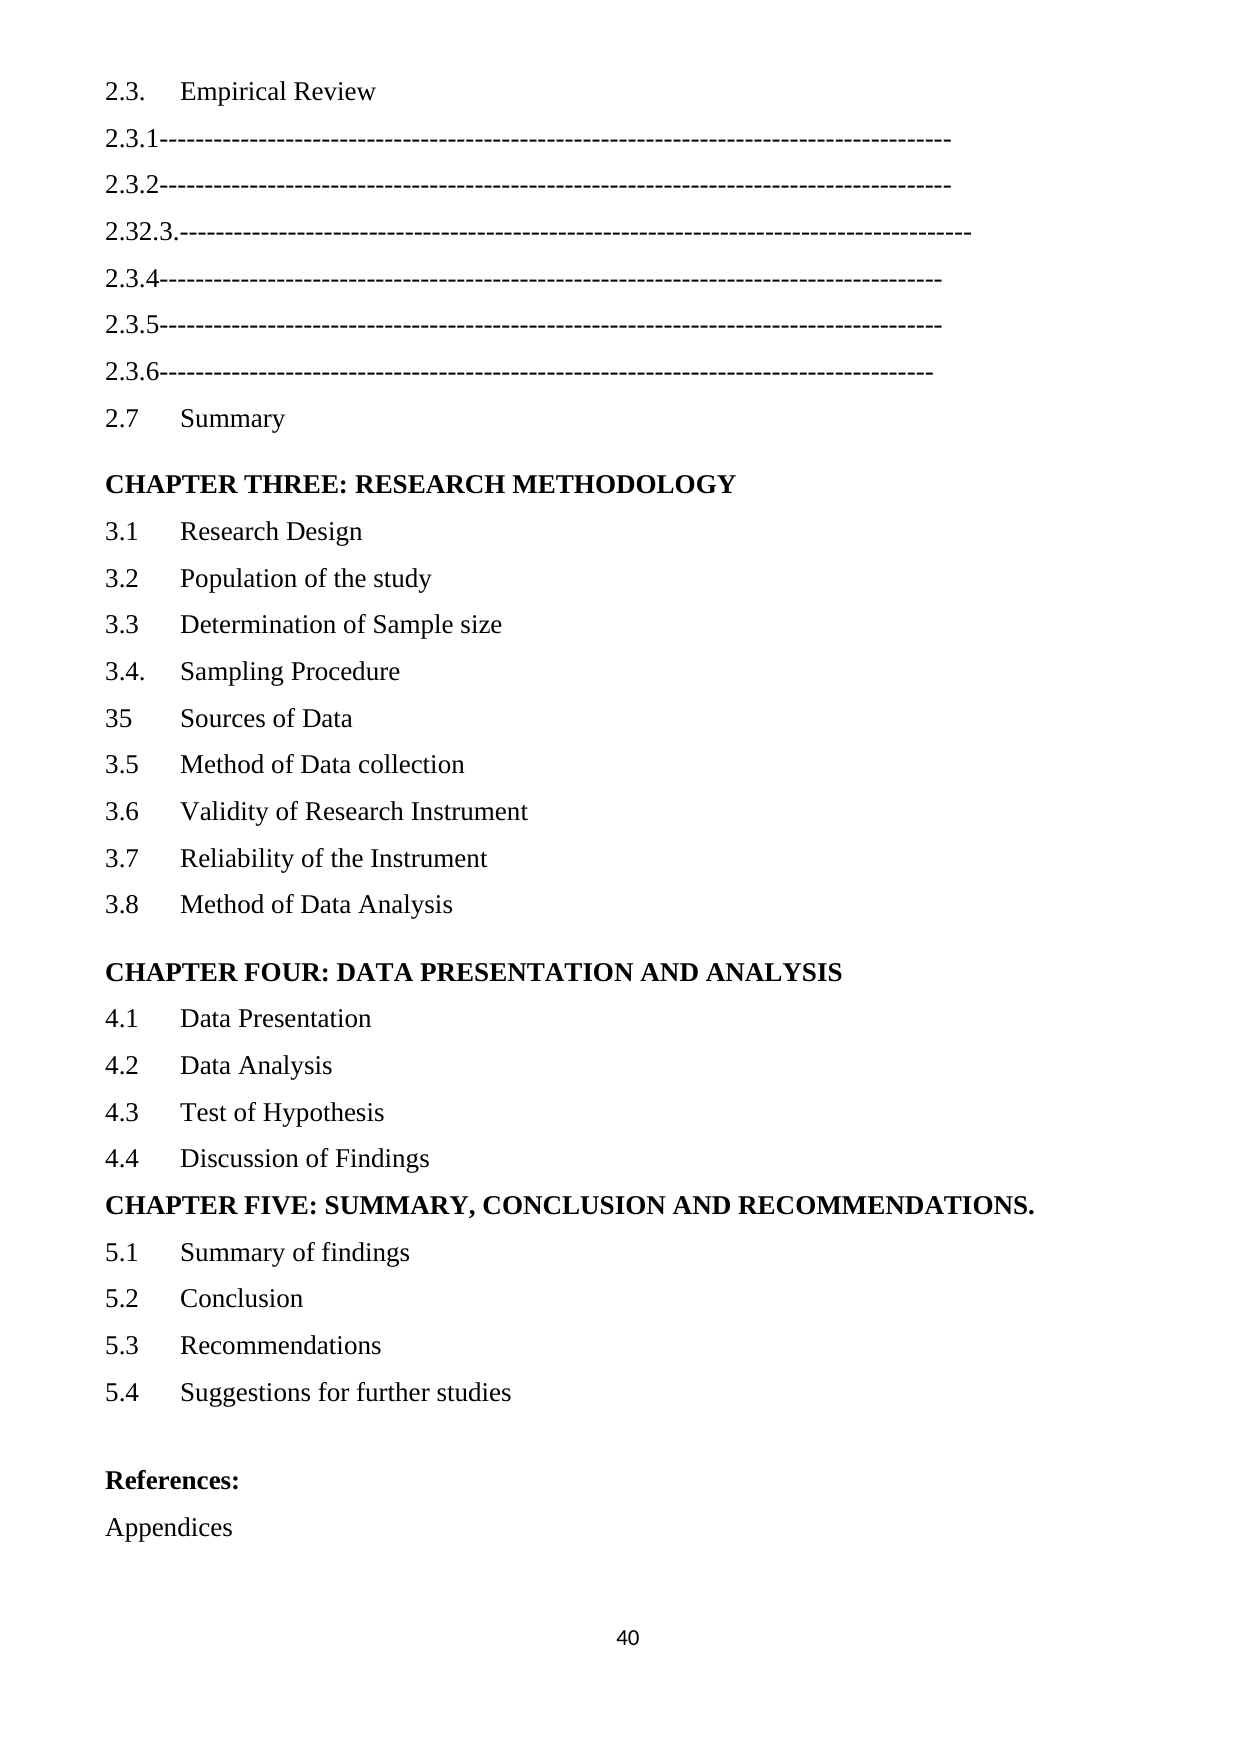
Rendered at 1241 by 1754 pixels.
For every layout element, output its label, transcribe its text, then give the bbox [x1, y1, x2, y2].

text 2.3.5--------------------------------------------------------------------------------------- [105, 308, 1150, 339]
text 2.7 Summary [105, 402, 1150, 433]
text Appendices [105, 1511, 1150, 1542]
text 4.3 Test of Hypothesis [105, 1096, 1150, 1127]
text 3.6 Validity of Research Instrument [105, 795, 1150, 826]
text 5.3 Recommendations [105, 1329, 1150, 1360]
text CHAPTER THREE: RESEARCH METHODOLOGY [105, 469, 1150, 500]
text CHAPTER FOUR: DATA PRESENTATION AND ANALYSIS [105, 956, 1150, 987]
text CHAPTER FIVE: SUMMARY, CONCLUSION AND RECOMMENDATIONS. [105, 1189, 1150, 1220]
text 2.3.1---------------------------------------------------------------------------------------- [105, 122, 1150, 153]
text 5.1 Summary of findings [105, 1236, 1150, 1267]
text 3.7 Reliability of the Instrument [105, 842, 1150, 873]
text 2.3.6-------------------------------------------------------------------------------------- [105, 355, 1150, 386]
text 2.3.4--------------------------------------------------------------------------------------- [105, 262, 1150, 293]
text 5.4 Suggestions for further studies [105, 1376, 1150, 1407]
text 2.3. Empirical Review [105, 75, 1150, 106]
text 4.1 Data Presentation [105, 1002, 1150, 1033]
text 3.1 Research Design [105, 515, 1150, 546]
text 5.2 Conclusion [105, 1282, 1150, 1313]
text 3.8 Method of Data Analysis [105, 889, 1150, 920]
text 4.4 Discussion of Findings [105, 1142, 1150, 1173]
text 3.5 Method of Data collection [105, 749, 1150, 780]
text 2.3.2---------------------------------------------------------------------------------------- [105, 168, 1150, 199]
text 3.4. Sampling Procedure [105, 655, 1150, 686]
text 3.2 Population of the study [105, 562, 1150, 593]
text References: [105, 1464, 1150, 1495]
text 4.2 Data Analysis [105, 1049, 1150, 1080]
text 35 Sources of Data [105, 702, 1150, 733]
text 3.3 Determination of Sample size [105, 609, 1150, 640]
text 2.32.3.---------------------------------------------------------------------------------------- [105, 215, 1150, 246]
